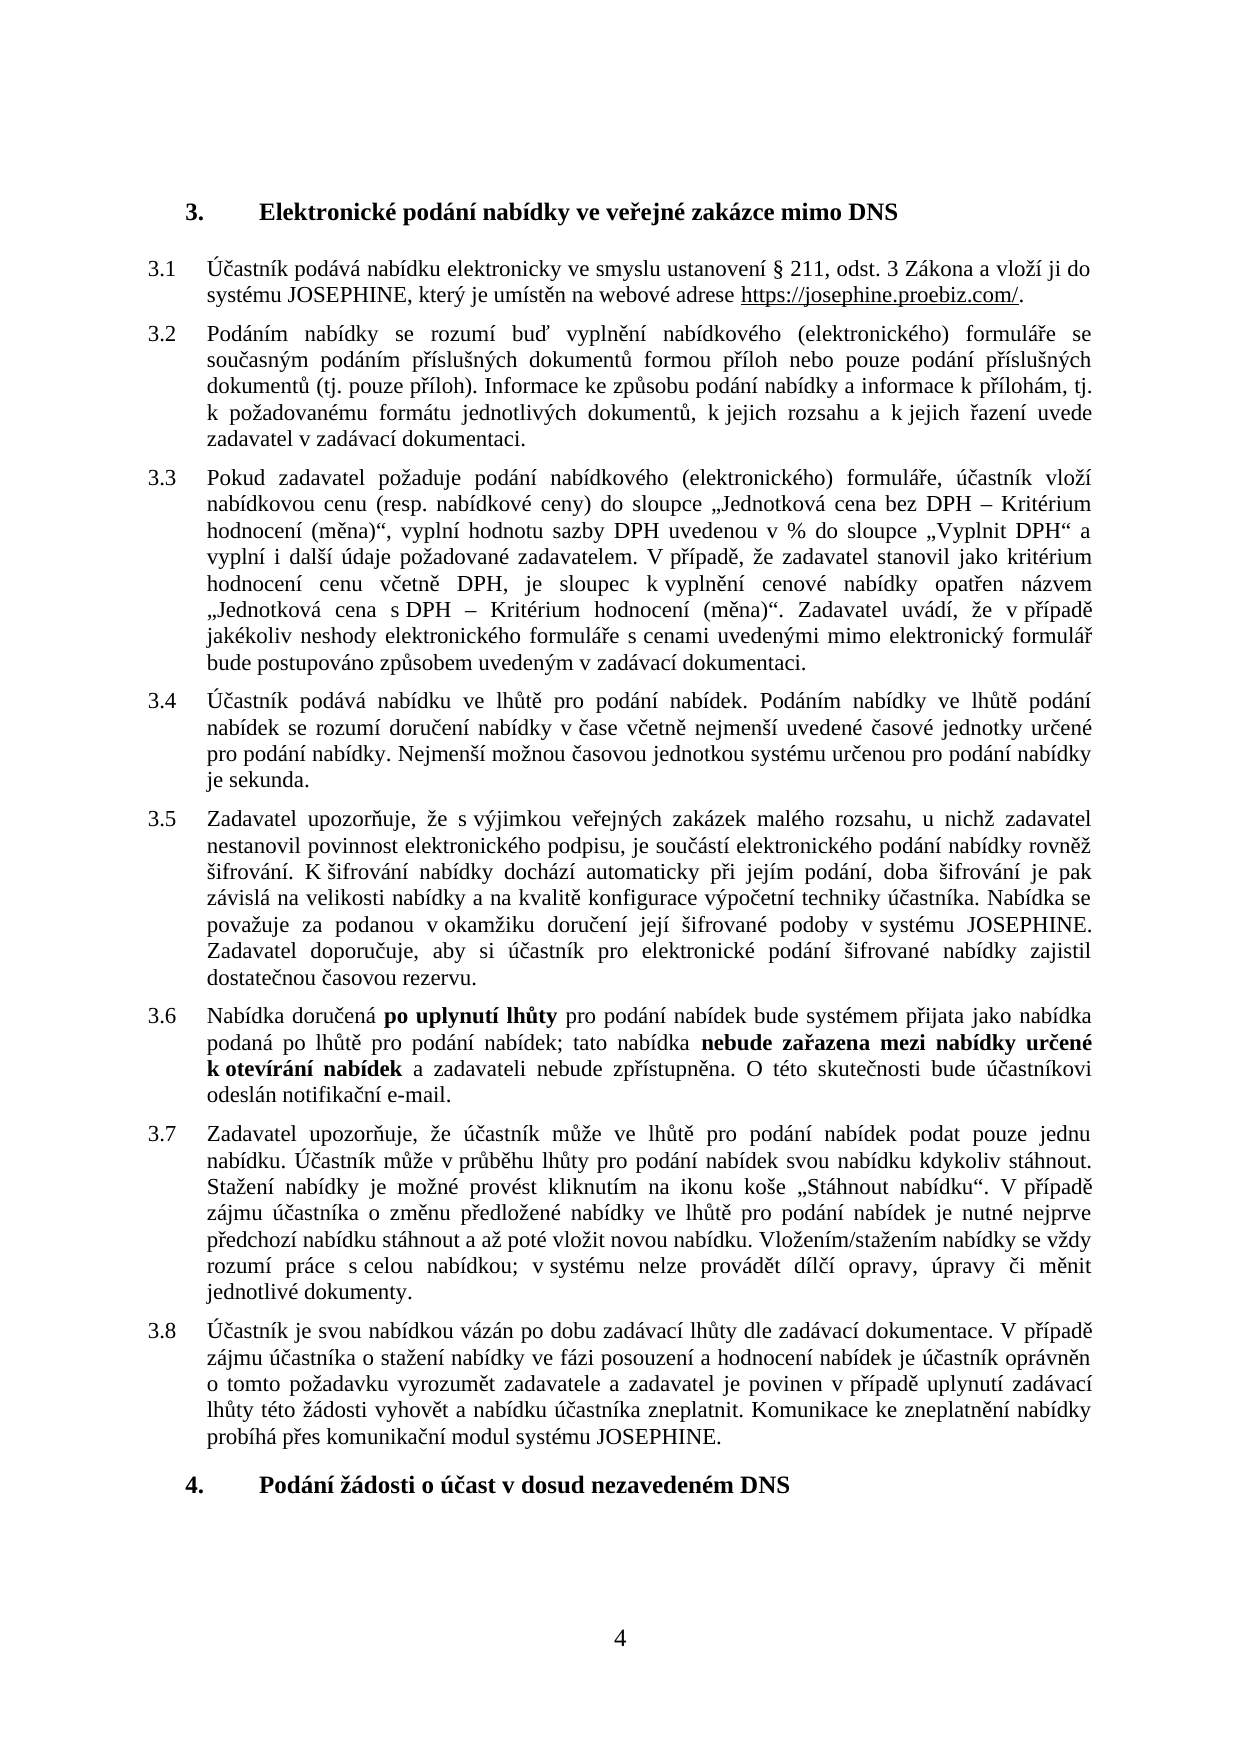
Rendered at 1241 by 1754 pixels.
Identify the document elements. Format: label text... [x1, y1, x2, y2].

text 3.8 Účastník je svou nabídkou vázán po dobu zadávací lhůty dle zadávací dokumentace. V případě zájmu účastníka o stažení nabídky ve fázi posouzení a hodnocení nabídek je účastník oprávněn o tomto požadavku vyrozumět zadavatele a zadavatel je povinen v případě uplynutí zadávací lhůty této žádosti vyhovět a nabídku účastníka zneplatnit. Komunikace ke zneplatnění nabídky probíhá přes komunikační modul systému JOSEPHINE. [148, 1317, 1093, 1449]
text 3.1 Účastník podává nabídku elektronicky ve smyslu ustanovení § 211, odst. 3 Zákona a vloží ji do systému JOSEPHINE, který je umístěn na webové adrese https://josephine.proebiz.com/. [148, 255, 1093, 307]
text 3.2 Podáním nabídky se rozumí buď vyplnění nabídkového (elektronického) formuláře se současným podáním příslušných dokumentů formou příloh nebo pouze podání příslušných dokumentů (tj. pouze příloh). Informace ke způsobu podání nabídky a informace k přílohám, tj. k požadovanému formátu jednotlivých dokumentů, k jejich rozsahu a k jejich řazení uvede zadavatel v zadávací dokumentaci. [148, 320, 1093, 452]
text 3.7 Zadavatel upozorňuje, že účastník může ve lhůtě pro podání nabídek podat pouze jednu nabídku. Účastník může v průběhu lhůty pro podání nabídek svou nabídku kdykoliv stáhnout. Stažení nabídky je možné provést kliknutím na ikonu koše „Stáhnout nabídku“. V případě zájmu účastníka o změnu předložené nabídky ve lhůtě pro podání nabídek je nutné nejprve předchozí nabídku stáhnout a až poté vložit novou nabídku. Vložením/stažením nabídky se vždy rozumí práce s celou nabídkou; v systému nelze provádět dílčí opravy, úpravy či měnit jednotlivé dokumenty. [148, 1120, 1093, 1305]
subtitle Podání žádosti o účast v dosud nezavedeném DNS [185, 1470, 1093, 1499]
text 3.6 Nabídka doručená po uplynutí lhůty pro podání nabídek bude systémem přijata jako nabídka podaná po lhůtě pro podání nabídek; tato nabídka nebude zařazena mezi nabídky určené k otevírání nabídek a zadavateli nebude zpřístupněna. O této skutečnosti bude účastníkovi odeslán notifikační e-mail. [148, 1002, 1093, 1108]
text 3.5 Zadavatel upozorňuje, že s výjimkou veřejných zakázek malého rozsahu, u nichž zadavatel nestanovil povinnost elektronického podpisu, je součástí elektronického podání nabídky rovněž šifrování. K šifrování nabídky dochází automaticky při jejím podání, doba šifrování je pak závislá na velikosti nabídky a na kvalitě konfigurace výpočetní techniky účastníka. Nabídka se považuje za podanou v okamžiku doručení její šifrované podoby v systému JOSEPHINE. Zadavatel doporučuje, aby si účastník pro elektronické podání šifrované nabídky zajistil dostatečnou časovou rezervu. [148, 805, 1093, 990]
subtitle Elektronické podání nabídky ve veřejné zakázce mimo DNS [185, 197, 1093, 226]
text 3.3 Pokud zadavatel požaduje podání nabídkového (elektronického) formuláře, účastník vloží nabídkovou cenu (resp. nabídkové ceny) do sloupce „Jednotková cena bez DPH – Kritérium hodnocení (měna)“, vyplní hodnotu sazby DPH uvedenou v % do sloupce „Vyplnit DPH“ a vyplní i další údaje požadované zadavatelem. V případě, že zadavatel stanovil jako kritérium hodnocení cenu včetně DPH, je sloupec k vyplnění cenové nabídky opatřen názvem „Jednotková cena s DPH – Kritérium hodnocení (měna)“. Zadavatel uvádí, že v případě jakékoliv neshody elektronického formuláře s cenami uvedenými mimo elektronický formulář bude postupováno způsobem uvedeným v zadávací dokumentaci. [148, 464, 1093, 675]
text 3.4 Účastník podává nabídku ve lhůtě pro podání nabídek. Podáním nabídky ve lhůtě podání nabídek se rozumí doručení nabídky v čase včetně nejmenší uvedené časové jednotky určené pro podání nabídky. Nejmenší možnou časovou jednotkou systému určenou pro podání nabídky je sekunda. [148, 687, 1093, 793]
